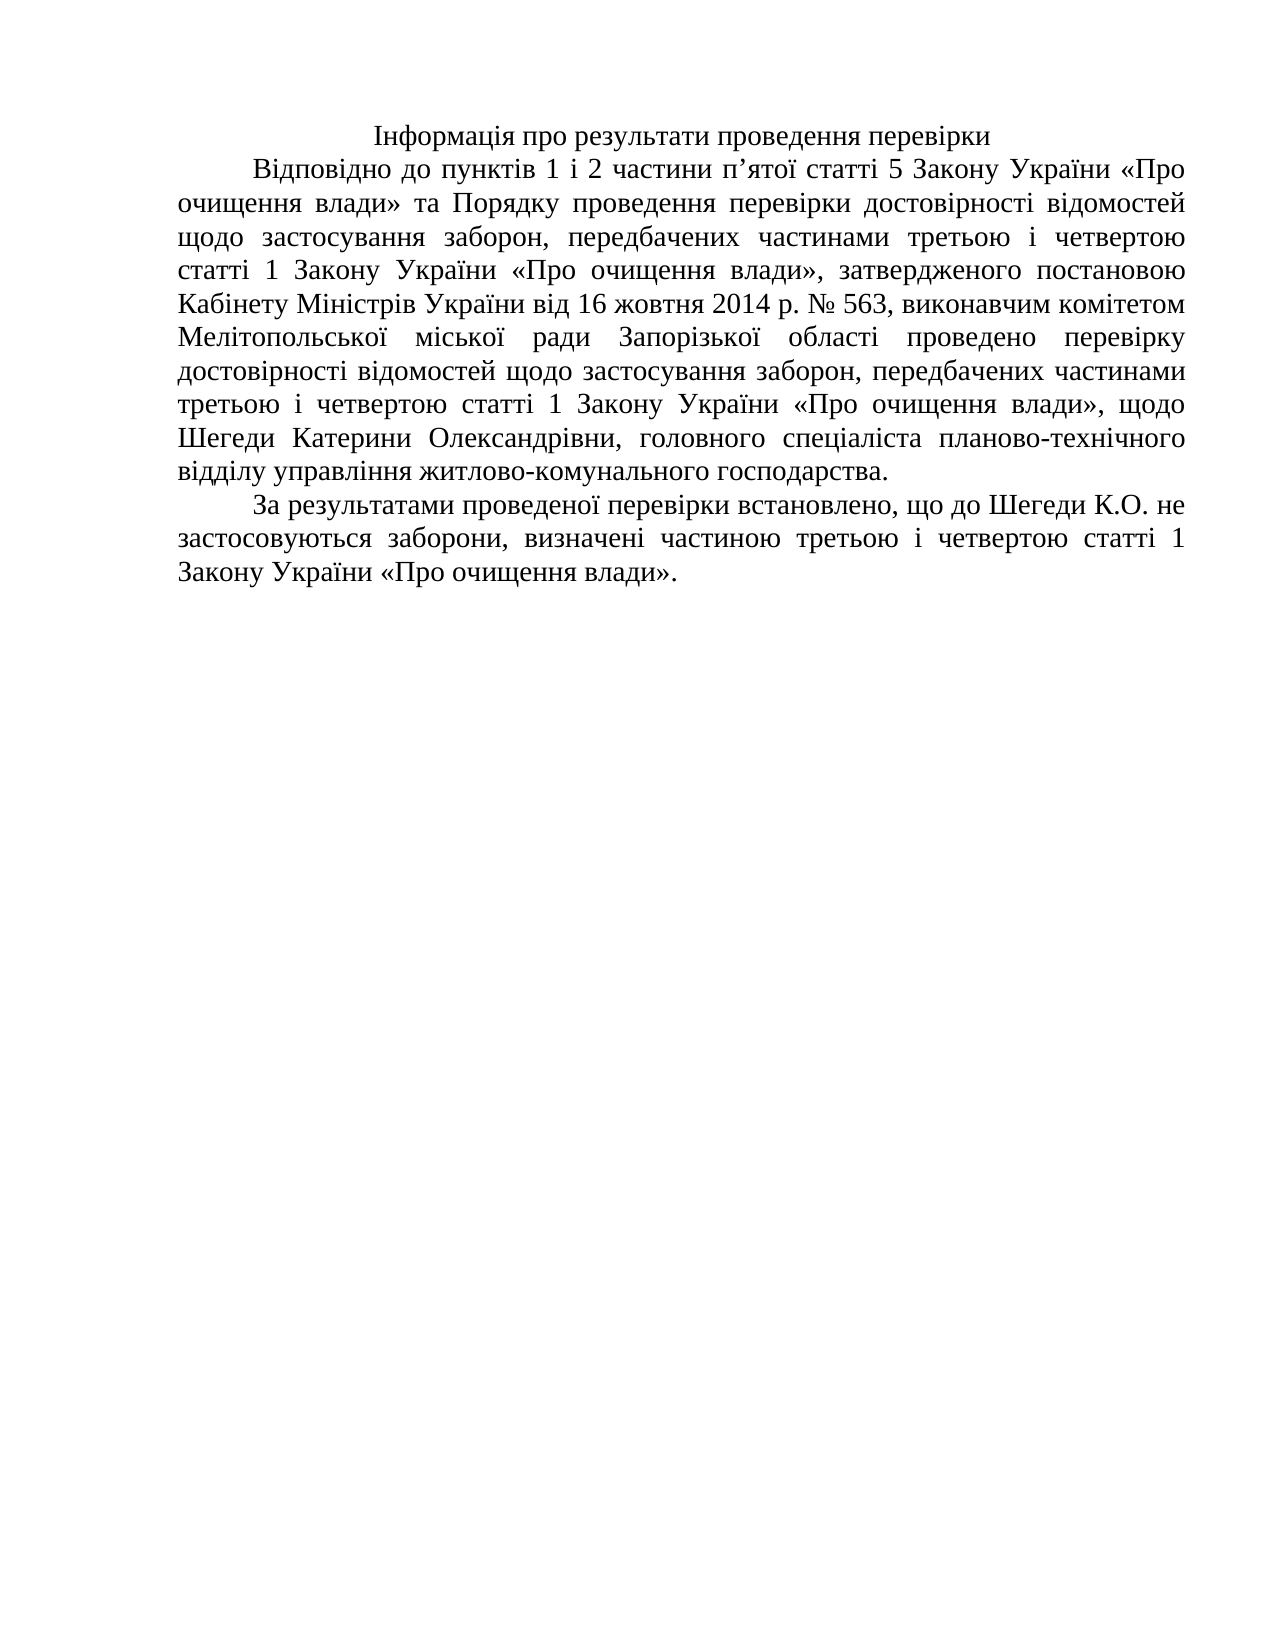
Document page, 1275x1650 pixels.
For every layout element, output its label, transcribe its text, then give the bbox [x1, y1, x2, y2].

text Інформація про результати проведення перевірки [177, 118, 1186, 152]
text Відповідно до пунктів 1 і 2 частини п’ятої статті 5 Закону України «Про очищення влади» та Порядку проведення перевірки достовірності відомостей щодо застосування заборон, передбачених частинами третьою і четвертою статті 1 Закону України «Про очищення влади», затвердженого постановою Кабінету Міністрів України від 16 жовтня 2014 р. № 563, виконавчим комітетом Мелітопольської міської ради Запорізької області проведено перевірку достовірності відомостей щодо застосування заборон, передбачених частинами третьою і четвертою статті 1 Закону України «Про очищення влади», щодо Шегеди Катерини Олександрівни, головного спеціаліста планово-технічного відділу управління житлово-комунального господарства. [177, 152, 1186, 487]
text За результатами проведеної перевірки встановлено, що до Шегеди К.О. не застосовуються заборони, визначені частиною третьою і четвертою статті 1 Закону України «Про очищення влади». [177, 487, 1186, 588]
